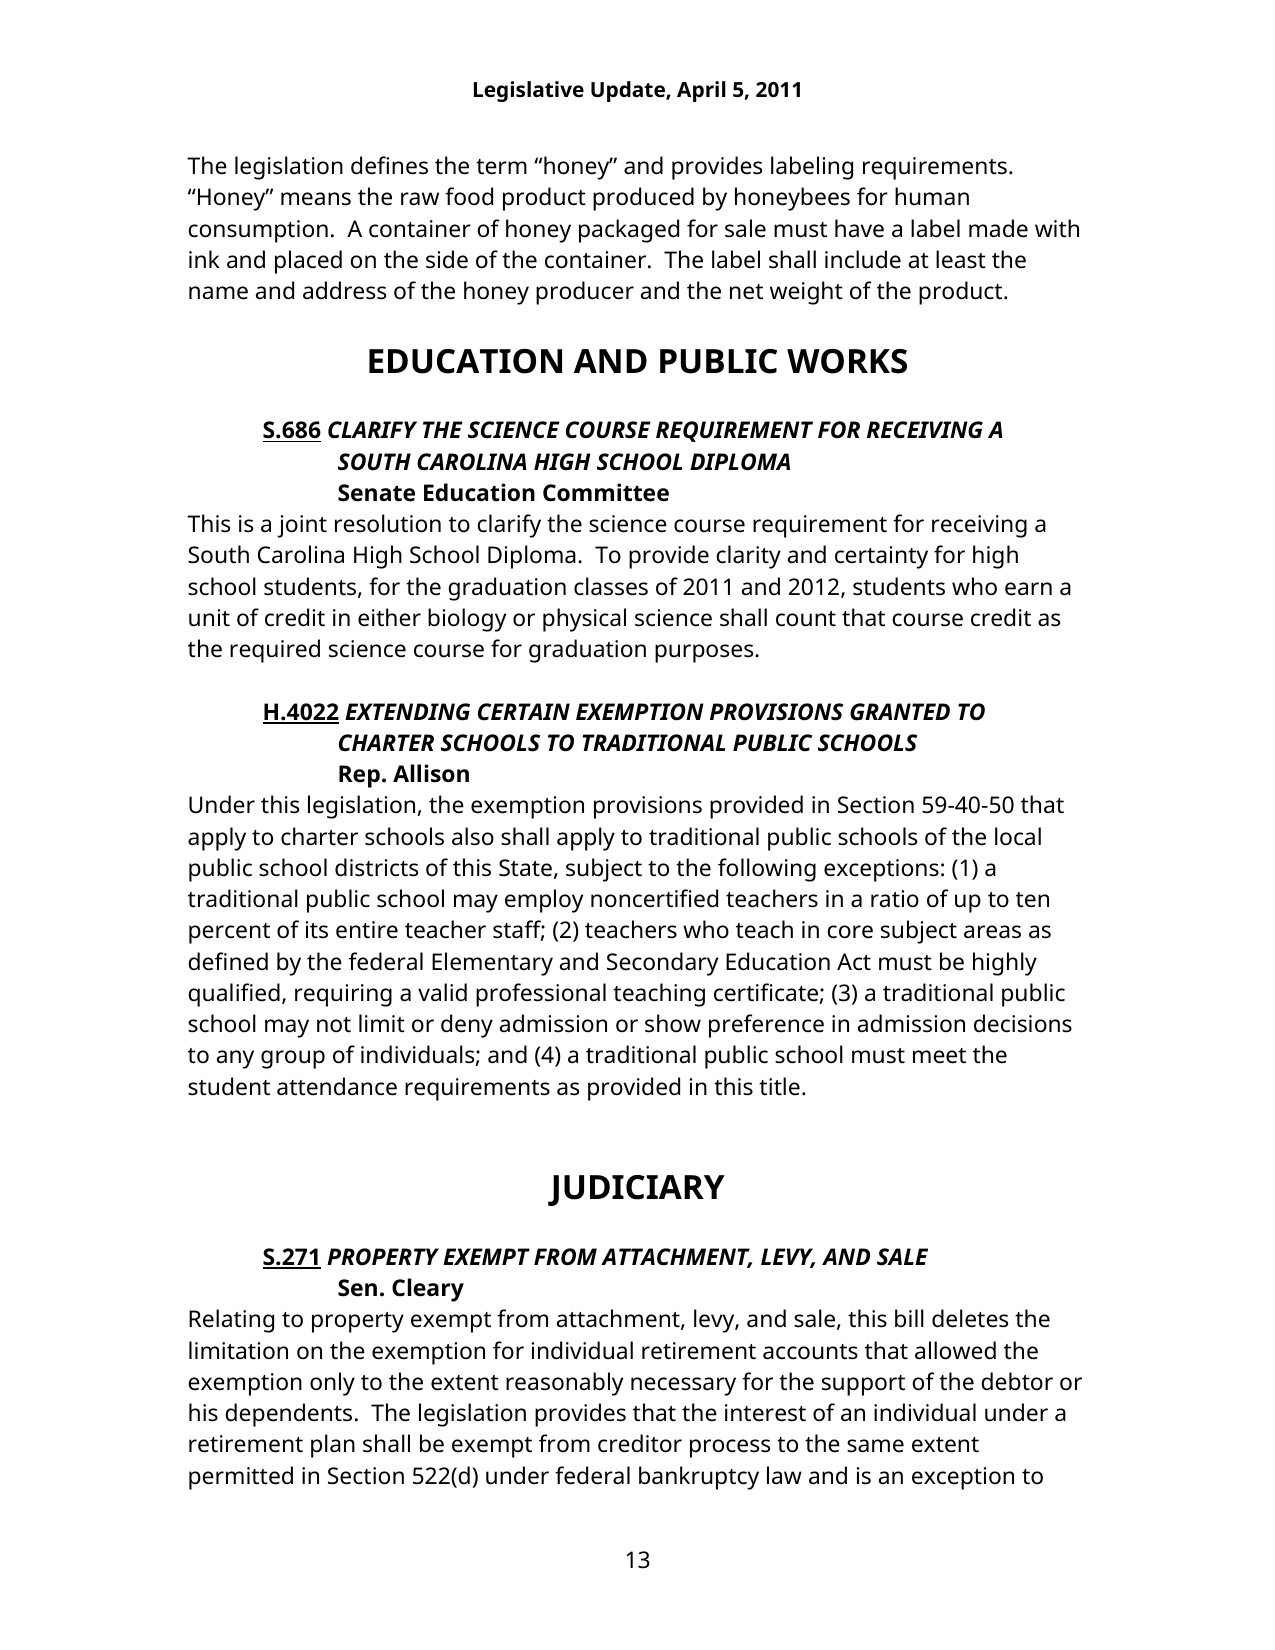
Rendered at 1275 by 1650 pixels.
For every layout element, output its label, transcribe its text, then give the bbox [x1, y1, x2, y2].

text S.686 CLARIFY THE SCIENCE COURSE REQUIREMENT FOR RECEIVING A SOUTH CAROLINA HIGH SCHOOL DIPLOMA [187, 414, 1087, 477]
text S.271 PROPERTY EXEMPT FROM ATTACHMENT, LEVY, AND SALE [187, 1241, 1087, 1272]
text Under this legislation, the exemption provisions provided in Section 59-40-50 that apply to charter schools also shall apply to traditional public schools of the local public school districts of this State, subject to the following exceptions: (1) a traditional public school may employ noncertified teachers in a ratio of up to ten percent of its entire teacher staff; (2) teachers who teach in core subject areas as defined by the federal Elementary and Secondary Education Act must be highly qualified, requiring a valid professional teaching certificate; (3) a traditional public school may not limit or deny admission or show preference in admission decisions to any group of individuals; and (4) a traditional public school must meet the student attendance requirements as provided in this title. [187, 789, 1087, 1102]
text EDUCATION AND PUBLIC WORKS [187, 337, 1087, 383]
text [187, 1272, 1087, 1491]
text The legislation defines the term “honey” and provides labeling requirements. “Honey” means the raw food product produced by honeybees for human consumption. A container of honey packaged for sale must have a label made with ink and placed on the side of the container. The label shall include at least the name and address of the honey producer and the net weight of the product. [187, 150, 1087, 306]
text This is a joint resolution to clarify the science course requirement for receiving a South Carolina High School Diploma. To provide clarity and certainty for high school students, for the graduation classes of 2011 and 2012, students who earn a unit of credit in either biology or physical science shall count that course credit as the required science course for graduation purposes. [187, 508, 1087, 664]
text H.4022 EXTENDING CERTAIN EXEMPTION PROVISIONS GRANTED TO CHARTER SCHOOLS TO TRADITIONAL PUBLIC SCHOOLS [187, 695, 1087, 758]
text Senate Education Committee [187, 477, 1087, 508]
text Rep. Allison [187, 758, 1087, 789]
text JUDICIARY [187, 1164, 1087, 1209]
